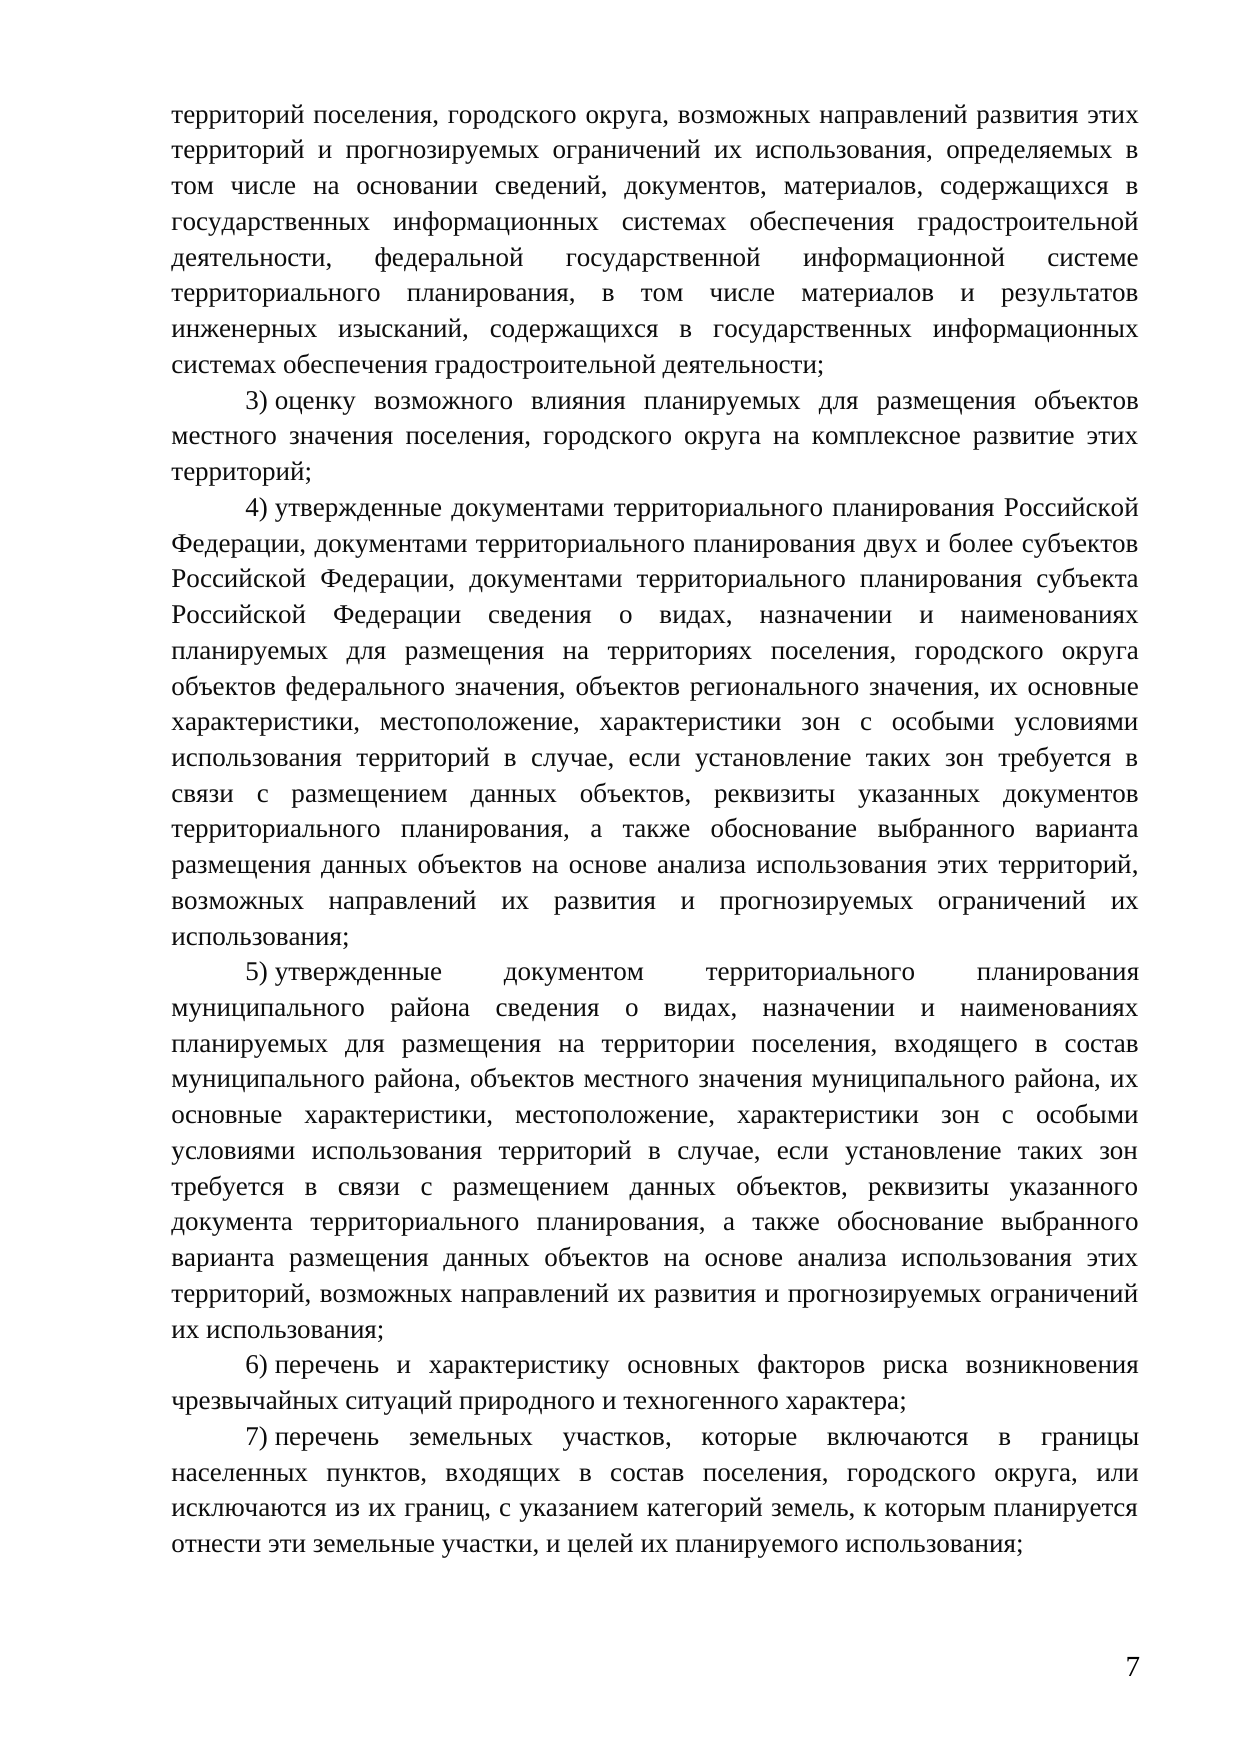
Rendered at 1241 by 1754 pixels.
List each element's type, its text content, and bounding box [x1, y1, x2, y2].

text 4) утвержденные документами территориального планирования Российской Федерации, документами территориального планирования двух и более субъектов Российской Федерации, документами территориального планирования субъекта Российской Федерации сведения о видах, назначении и наименованиях планируемых для размещения на территориях поселения, городского округа объектов федерального значения, объектов регионального значения, их основные характеристики, местоположение, характеристики зон с особыми условиями использования территорий в случае, если установление таких зон требуется в связи с размещением данных объектов, реквизиты указанных документов территориального планирования, а также обоснование выбранного варианта размещения данных объектов на основе анализа использования этих территорий, возможных направлений их развития и прогнозируемых ограничений их использования; [171, 491, 1140, 951]
text 3) оценку возможного влияния планируемых для размещения объектов местного значения поселения, городского округа на комплексное развитие этих территорий; [171, 384, 1140, 486]
text 7) перечень земельных участков, которые включаются в границы населенных пунктов, входящих в состав поселения, городского округа, или исключаются из их границ, с указанием категорий земель, к которым планируется отнести эти земельные участки, и целей их планируемого использования; [171, 1420, 1140, 1558]
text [171, 98, 1140, 379]
text 5) утвержденные документом территориального планирования муниципального района сведения о видах, назначении и наименованиях планируемых для размещения на территории поселения, входящего в состав муниципального района, объектов местного значения муниципального района, их основные характеристики, местоположение, характеристики зон с особыми условиями использования территорий в случае, если установление таких зон требуется в связи с размещением данных объектов, реквизиты указанного документа территориального планирования, а также обоснование выбранного варианта размещения данных объектов на основе анализа использования этих территорий, возможных направлений их развития и прогнозируемых ограничений их использования; [171, 955, 1140, 1344]
text 6) перечень и характеристику основных факторов риска возникновения чрезвычайных ситуаций природного и техногенного характера; [171, 1348, 1140, 1415]
